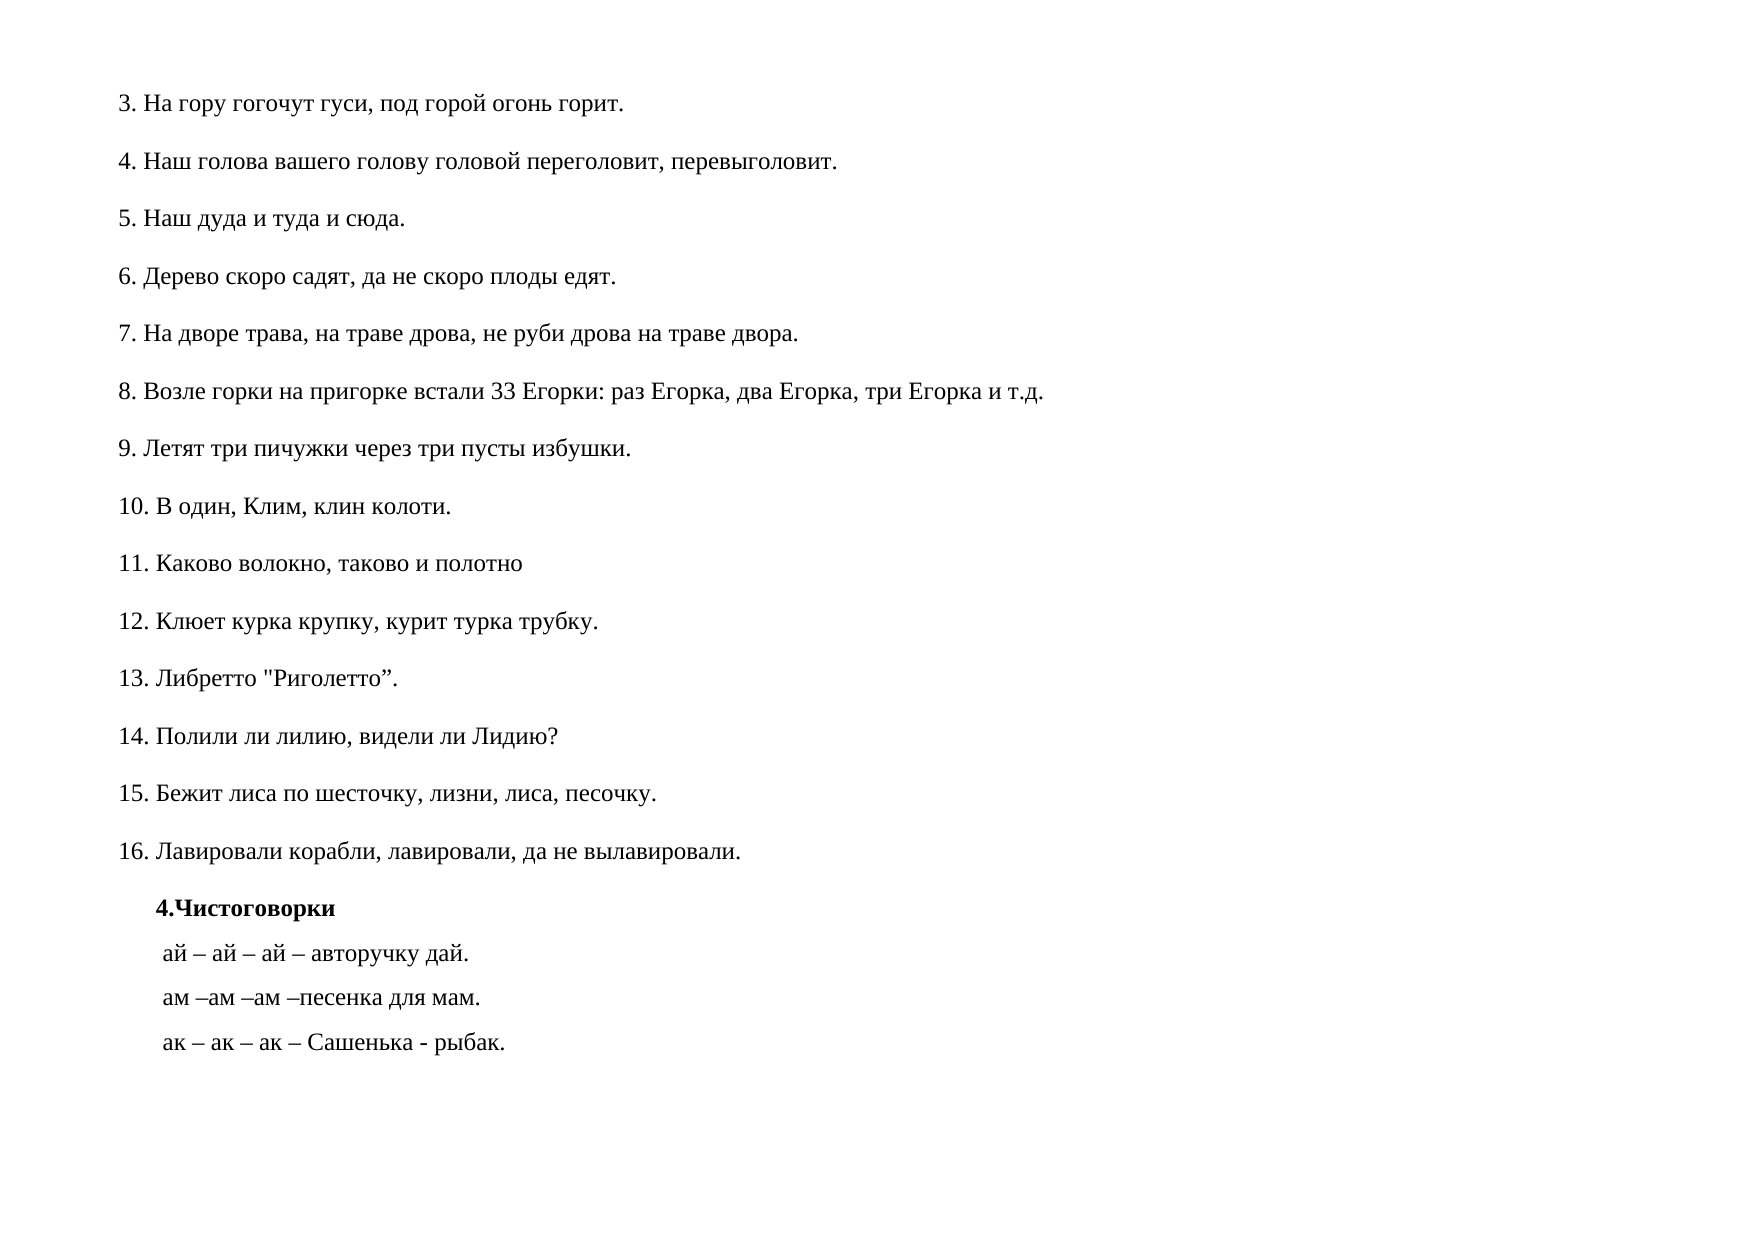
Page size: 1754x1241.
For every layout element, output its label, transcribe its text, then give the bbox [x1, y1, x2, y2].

text ам –ам –ам –песенка для мам. [118, 982, 1636, 1011]
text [118, 88, 1636, 922]
text ак – ак – ак – Сашенька - рыбак. [118, 1027, 1636, 1055]
text ай – ай – ай – авторучку дай. [118, 938, 1636, 967]
